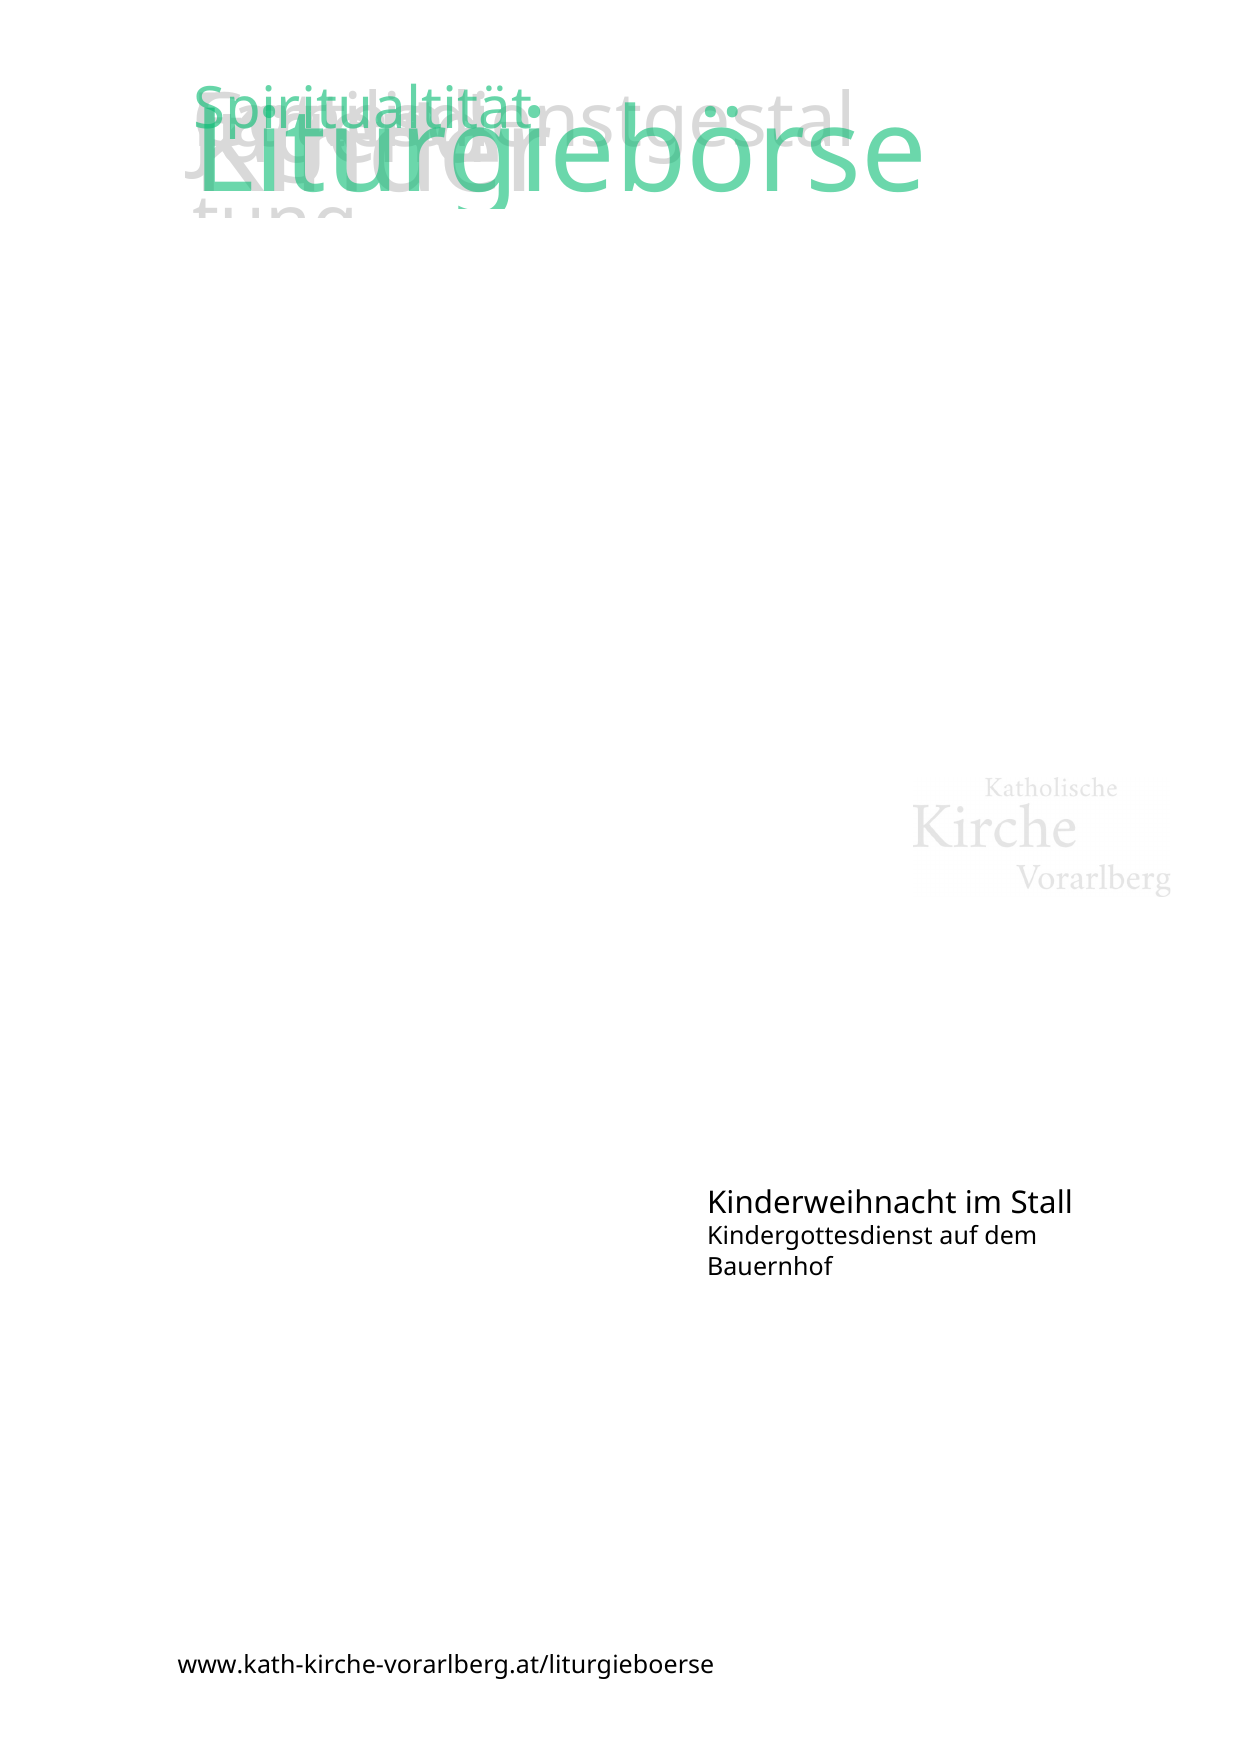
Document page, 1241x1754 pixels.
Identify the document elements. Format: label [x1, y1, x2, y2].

picture [913, 777, 1171, 897]
